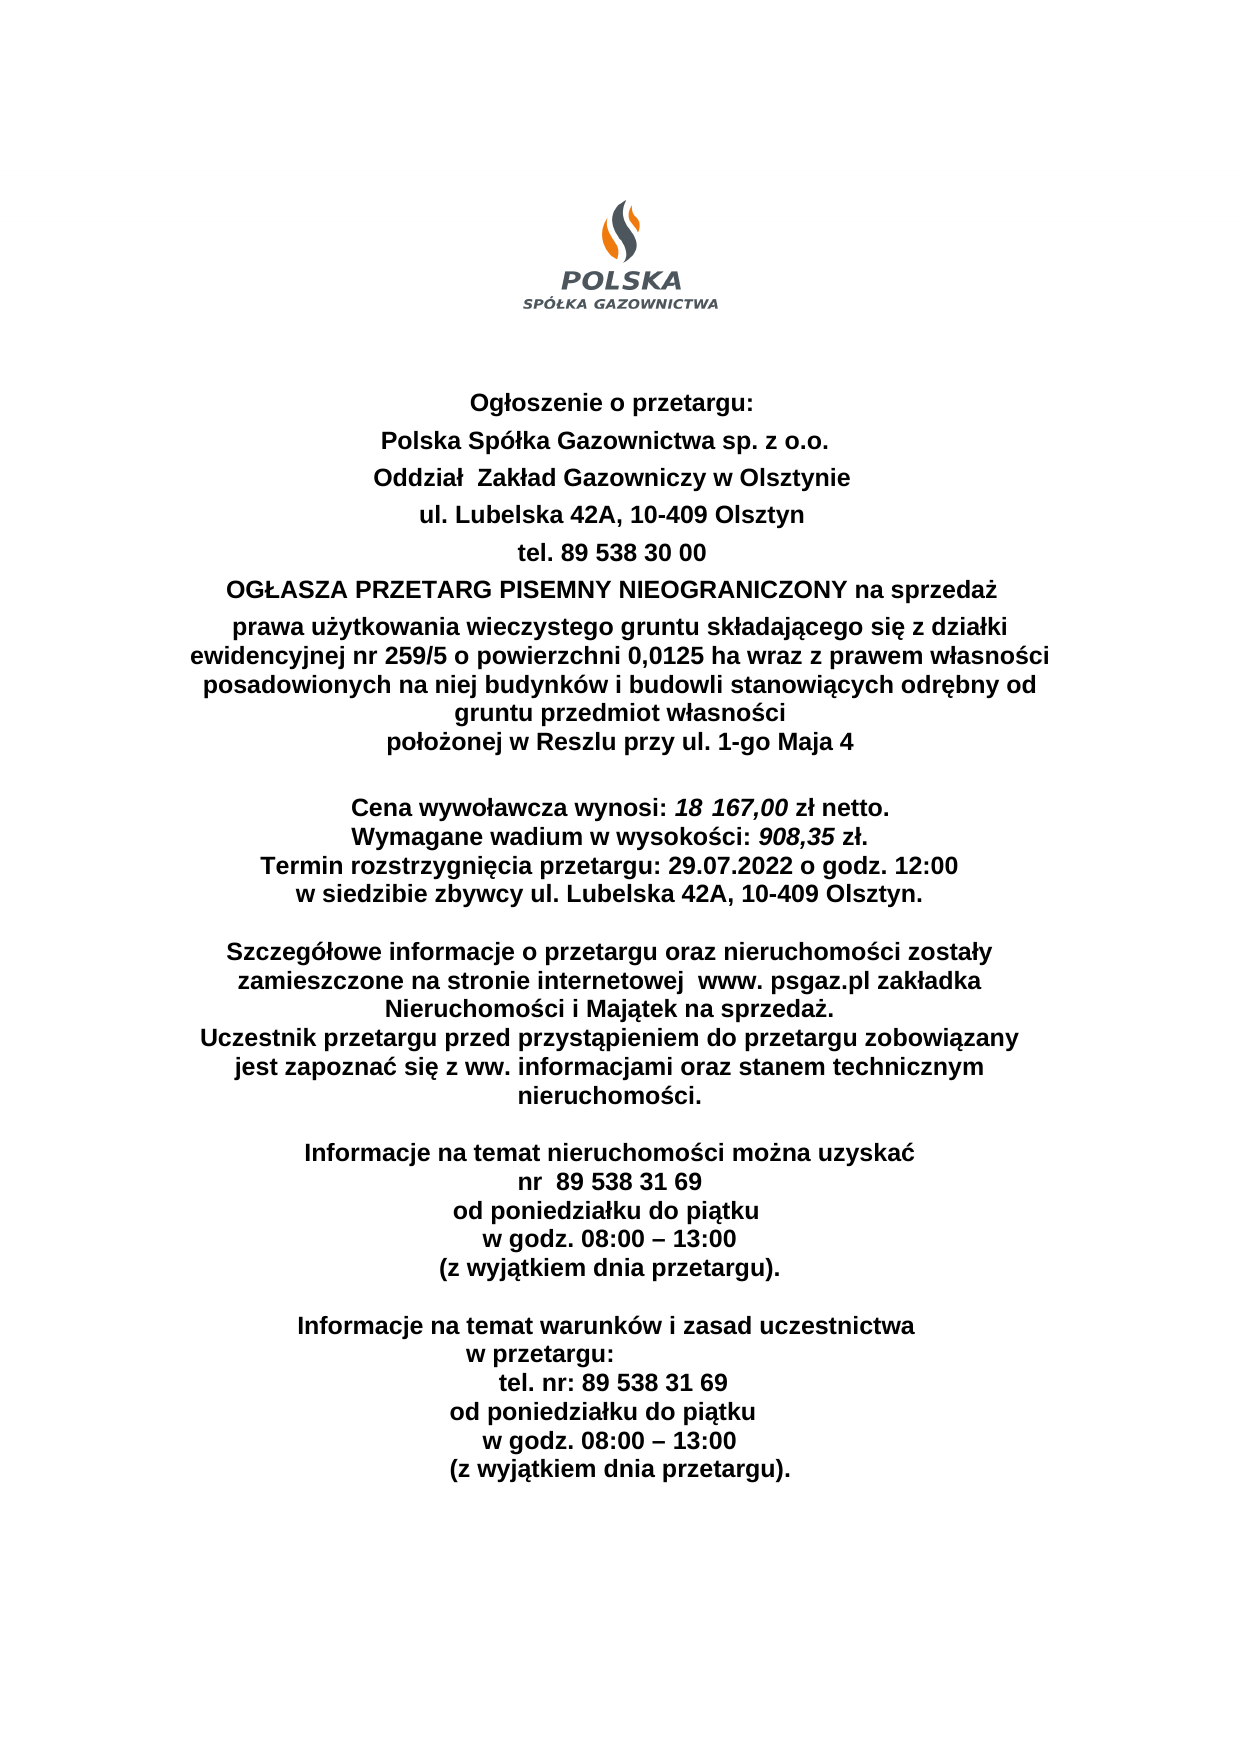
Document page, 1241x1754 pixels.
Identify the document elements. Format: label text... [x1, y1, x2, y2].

text Wymagane wadium w wysokości: 908,35 zł. [177, 822, 1042, 851]
text (z wyjątkiem dnia przetargu). [177, 1454, 1063, 1483]
text Ogłoszenie o przetargu: [177, 388, 1047, 417]
text Informacje na temat nieruchomości można uzyskać [177, 1138, 1042, 1167]
text od poniedziałku do piątku w godz. 08:00 – 13:00 (z wyjątkiem dnia przetargu). [177, 1196, 1042, 1282]
picture [0, 125, 1241, 314]
text Uczestnik przetargu przed przystąpieniem do przetargu zobowiązany jest zapoznać się z ww. informacjami oraz stanem technicznym nieruchomości. [177, 1023, 1042, 1109]
text Szczegółowe informacje o przetargu oraz nieruchomości zostały zamieszczone na stronie internetowej www. psgaz.pl zakładka Nieruchomości i Majątek na sprzedaż. [177, 937, 1042, 1023]
text OGŁASZA PRZETARG PISEMNY NIEOGRANICZONY na sprzedaż [177, 575, 1047, 604]
text prawa użytkowania wieczystego gruntu składającego się z działki ewidencyjnej nr 259/5 o powierzchni 0,0125 ha wraz z prawem własności posadowionych na niej budynków i budowli stanowiących odrębny od gruntu przedmiot własności [177, 612, 1063, 727]
text Termin rozstrzygnięcia przetargu: 29.07.2022 o godz. 12:00 w siedzibie zbywcy ul. Lubelska 42A, 10-409 Olsztyn. [177, 851, 1042, 908]
text położonej w Reszlu przy ul. 1-go Maja 4 [177, 727, 1063, 756]
text Cena wywoławcza wynosi: 18 167,00 zł netto. [177, 793, 1063, 822]
text Informacje na temat warunków i zasad uczestnictwa w przetargu: tel. nr: 89 538 31 69 od poniedziałku do piątku w godz. 08:00 – 13:00 [177, 1311, 1042, 1454]
text nr 89 538 31 69 [177, 1167, 1042, 1196]
text Polska Spółka Gazownictwa sp. z o.o. Oddział Zakład Gazowniczy w Olsztynie ul. Lubelska 42A, 10-409 Olsztyn tel. 89 538 30 00 [177, 426, 1047, 566]
